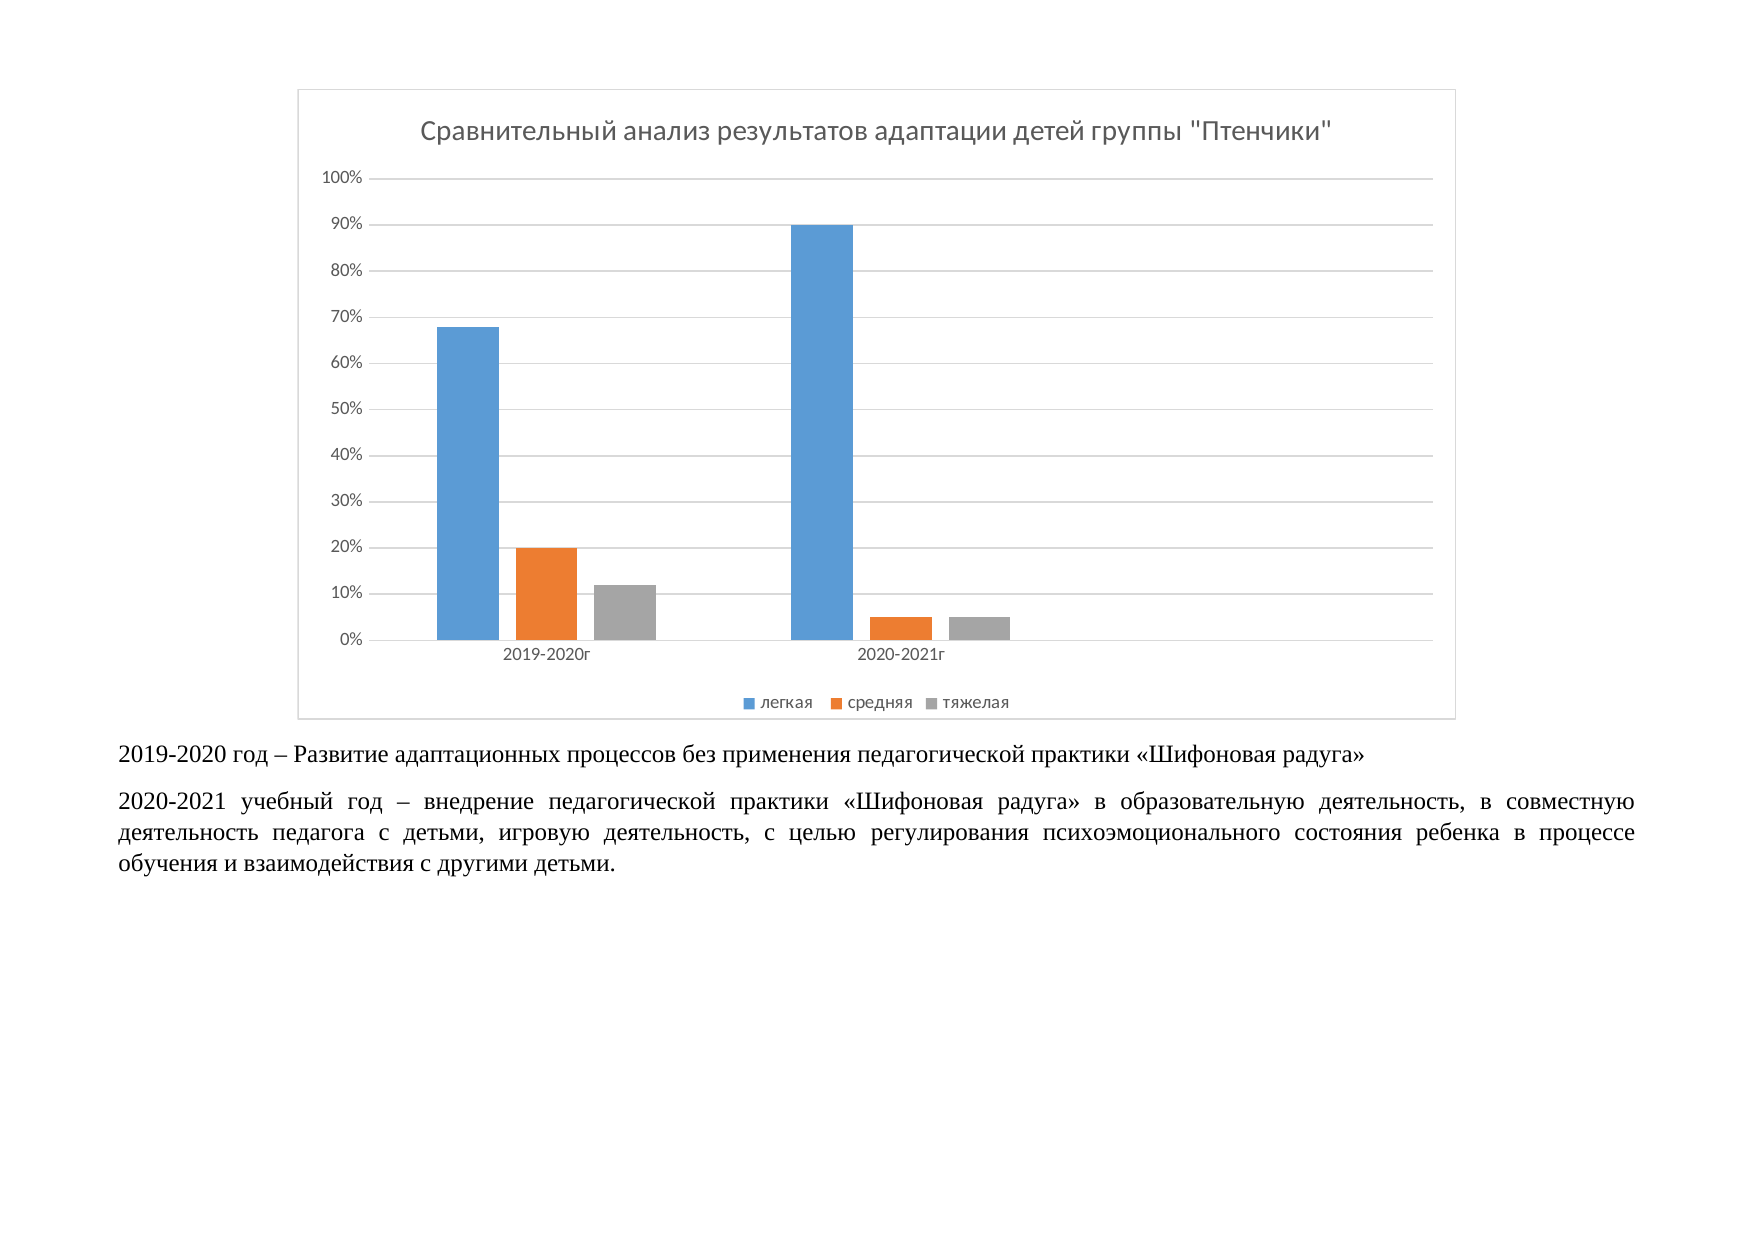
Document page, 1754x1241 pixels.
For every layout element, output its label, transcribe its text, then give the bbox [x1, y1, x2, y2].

text 2020-2021 учебный год – внедрение педагогической практики «Шифоновая радуга» в образовательную деятельность, в совместную деятельность педагога с детьми, игровую деятельность, с целью регулирования психоэмоционального состояния ребенка в процессе обучения и взаимодействия с другими детьми. [118, 786, 1636, 877]
text 2019-2020 год – Развитие адаптационных процессов без применения педагогической практики «Шифоновая радуга» [118, 739, 1636, 767]
